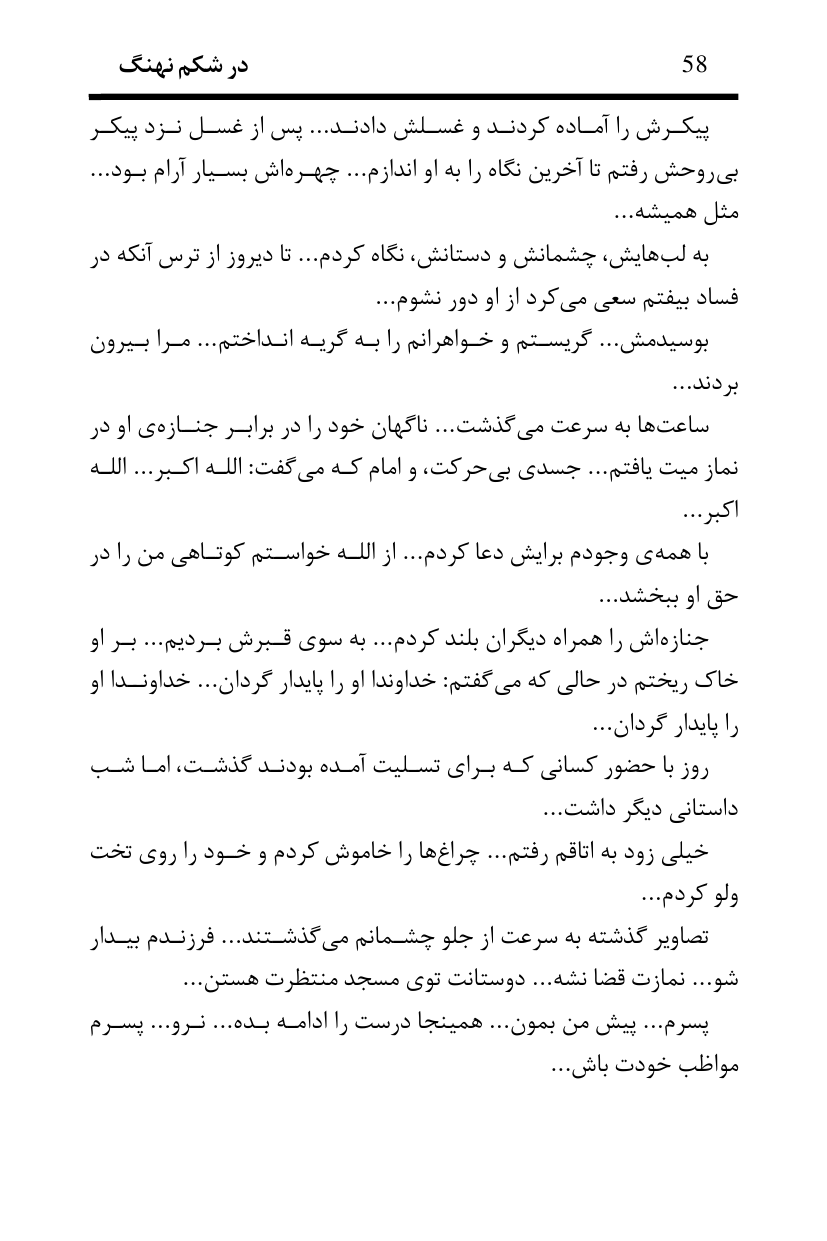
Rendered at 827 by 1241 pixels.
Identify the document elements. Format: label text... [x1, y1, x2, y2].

text تصاویر گذشته به سرعت از جلو چشمانم می‌گذشتند... فرزندم بیدار شو... نمازت قضا نشه... دوستانت توی مسجد منتظرت هستن... [89, 918, 738, 1003]
text به لب‌هایش، چشمانش و دستانش، نگاه کردم... تا دیروز از ترس آنکه در فساد بیفتم سعی می‌کرد از او دور نشوم... [89, 236, 738, 322]
text روز با حضور کسانی که برای تسلیت آمده بودند گذشت، اما شب داستانی دیگر داشت... [89, 748, 738, 833]
text بوسیدمش... گریستم و خواهرانم را به گریه انداختم... مرا بیرون بردند... [89, 322, 738, 407]
text پیکرش را آماده کردند و غسلش دادند... پس از غسل نزد پیکر بی‌روحش رفتم تا آخرین نگاه را به او اندازم... چهره‌اش بسیار آرام بود... مثل همیشه... [89, 109, 738, 236]
text پسرم... پیش من بمون... همینجا درست را ادامه بده... نرو... پسرم مواظب خودت باش... [89, 1003, 738, 1088]
text خیلی زود به اتاقم رفتم... چراغ‌ها را خاموش کردم و خود را روی تخت ولو کردم... [89, 833, 738, 918]
text با همه‌ی وجودم برایش دعا کردم... از الله خواستم کوتاهی من را در حق او ببخشد... [89, 535, 738, 620]
text ساعت‌ها به سرعت می‌گذشت... ناگهان خود را در برابر جنازه‌ی او در نماز میت یافتم... جسدی بی‌حرکت، و امام که می‌گفت: الله اکبر... الله اکبر... [89, 407, 738, 535]
text جنازه‌اش را همراه دیگران بلند کردم... به سوی قبرش بردیم... بر او خاک ریختم در حالی که می‌گفتم: خداوندا او را پایدار گردان... خداوندا او را پایدار گردان... [89, 620, 738, 748]
